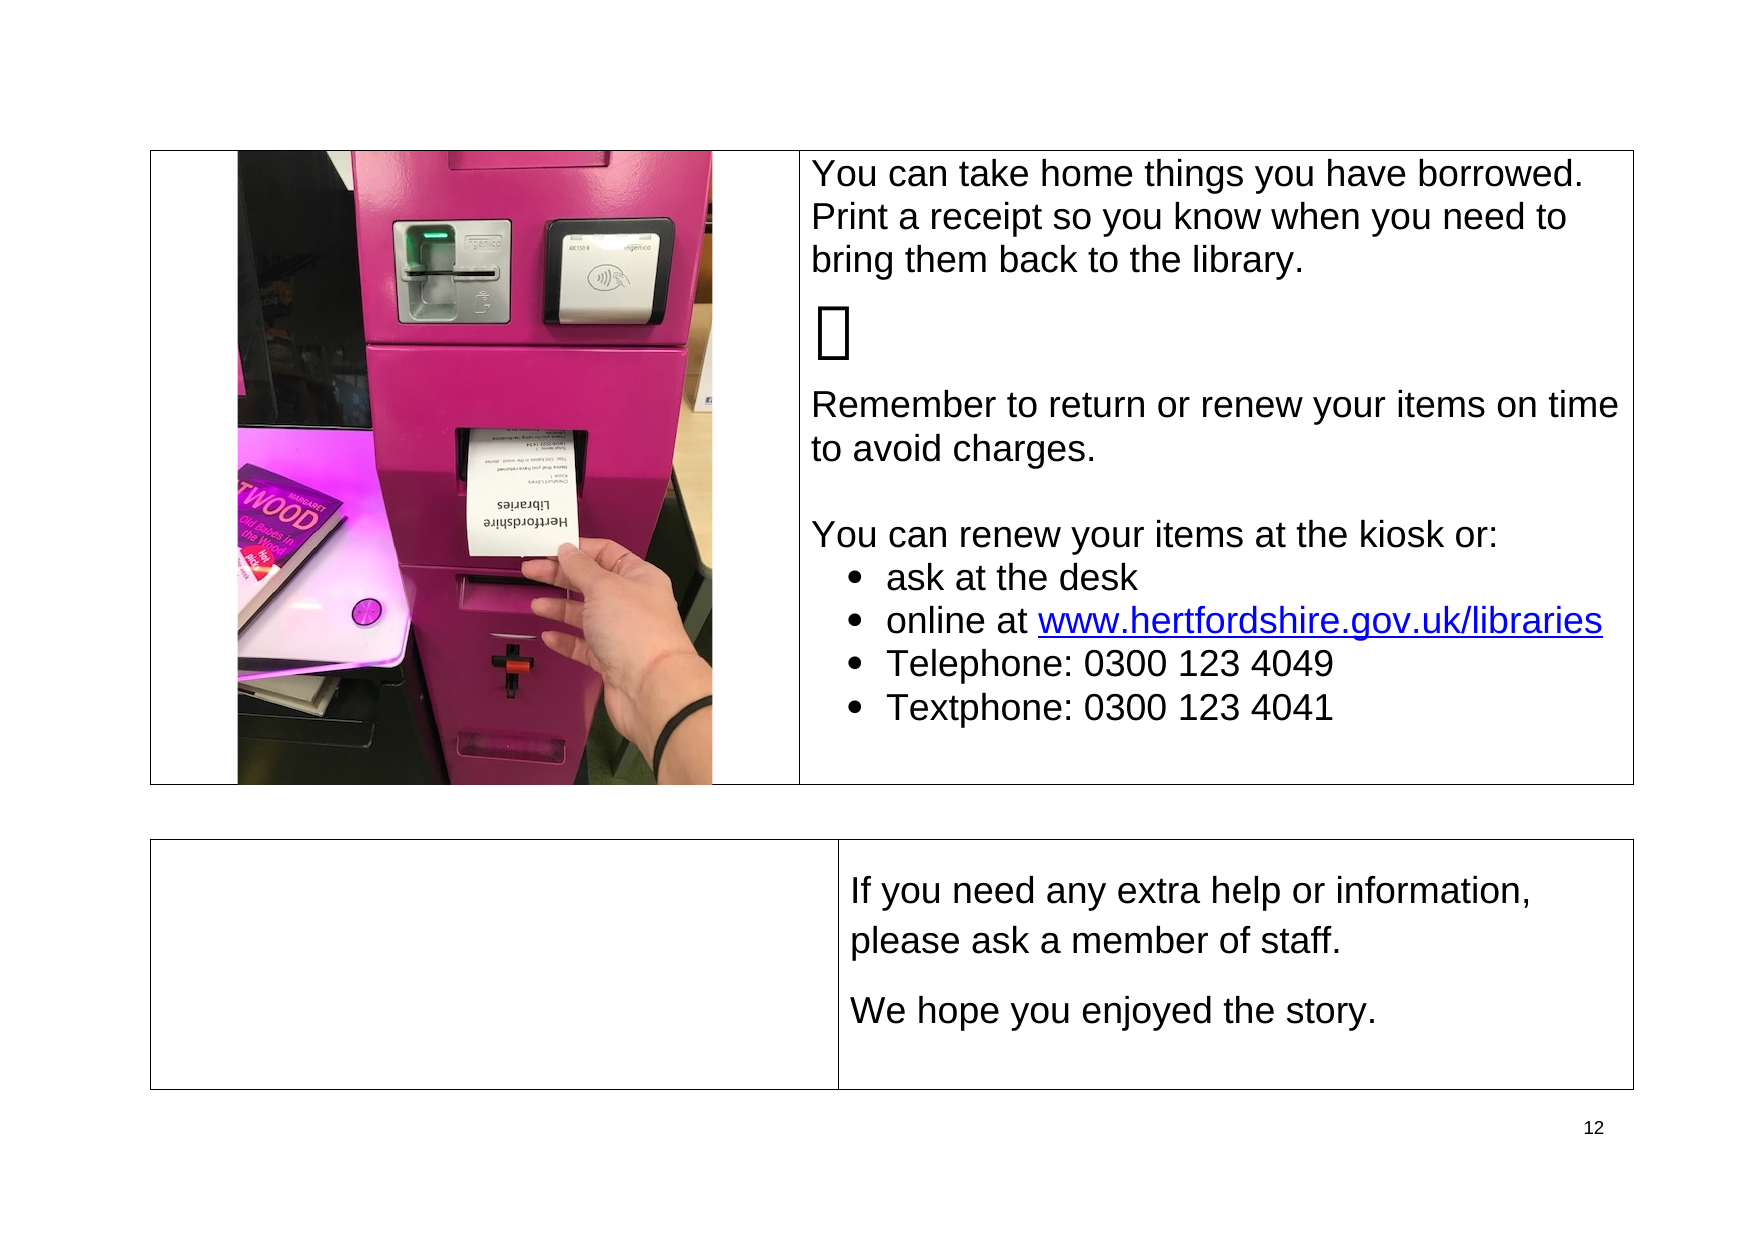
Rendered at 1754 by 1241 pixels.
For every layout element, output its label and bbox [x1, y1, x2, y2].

table_header [713, 151, 799, 784]
table_header [151, 151, 237, 784]
picture [237, 151, 713, 785]
table_header [800, 151, 1633, 784]
table_header [839, 840, 1633, 1089]
table_header [151, 840, 838, 1089]
